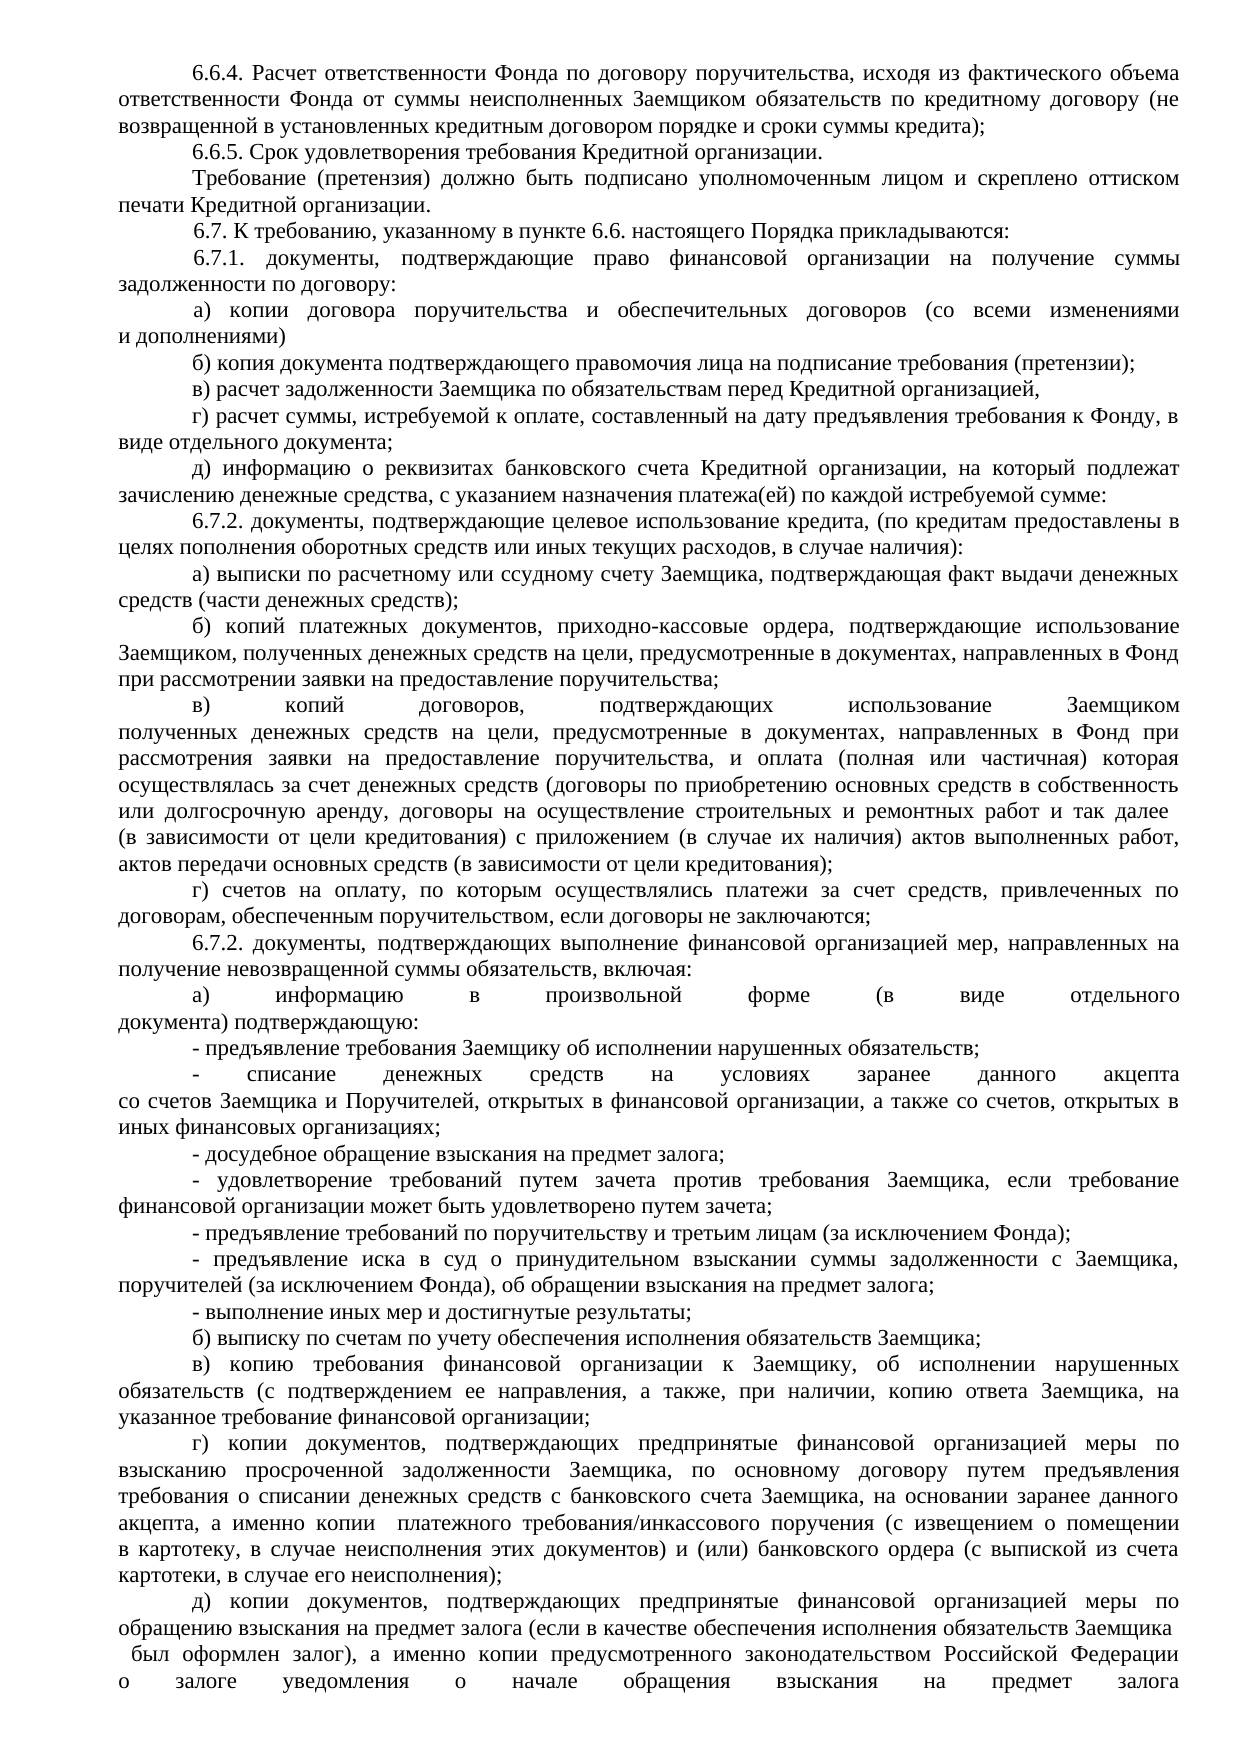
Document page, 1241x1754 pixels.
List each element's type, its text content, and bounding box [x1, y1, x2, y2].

text - списание денежных средств на условиях заранее данного акцепта со счетов Заемщика и Поручителей, открытых в финансовой организации, а также со счетов, открытых в иных финансовых организациях; [118, 1061, 1181, 1139]
text в) копию требования финансовой организации к Заемщику, об исполнении нарушенных обязательств (с подтверждением ее направления, а также, при наличии, копию ответа Заемщика, на указанное требование финансовой организации; [118, 1350, 1181, 1429]
text в) расчет задолженности Заемщика по обязательствам перед Кредитной организацией, [118, 375, 1181, 402]
text - предъявление требований по поручительству и третьим лицам (за исключением Фонда); [118, 1219, 1181, 1245]
text б) копий платежных документов, приходно-кассовые ордера, подтверждающие использование Заемщиком, полученных денежных средств на цели, предусмотренные в документах, направленных в Фонд при рассмотрении заявки на предоставление поручительства; [118, 612, 1181, 692]
text - предъявление требования Заемщику об исполнении нарушенных обязательств; [118, 1034, 1181, 1061]
text в) копий договоров, подтверждающих использование Заемщиком полученных денежных средств на цели, предусмотренные в документах, направленных в Фонд при рассмотрения заявки на предоставление поручительства, и оплата (полная или частичная) которая осуществлялась за счет денежных средств (договоры по приобретению основных средств в собственность или долгосрочную аренду, договоры на осуществление строительных и ремонтных работ и так далее (в зависимости от цели кредитования) с приложением (в случае их наличия) актов выполненных работ, актов передачи основных средств (в зависимости от цели кредитования); [118, 692, 1181, 876]
text 6.6.5. Срок удовлетворения требования Кредитной организации. [118, 138, 1181, 164]
text 6.7.2. документы, подтверждающие целевое использование кредита, (по кредитам предоставлены в целях пополнения оборотных средств или иных текущих расходов, в случае наличия): [118, 507, 1181, 560]
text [118, 1588, 1181, 1693]
text - досудебное обращение взыскания на предмет залога; [118, 1139, 1181, 1166]
text д) информацию о реквизитах банковского счета Кредитной организации, на который подлежат зачислению денежные средства, с указанием назначения платежа(ей) по каждой истребуемой сумме: [118, 454, 1181, 507]
text г) счетов на оплату, по которым осуществлялись платежи за счет средств, привлеченных по договорам, обеспеченным поручительством, если договоры не заключаются; [118, 876, 1181, 929]
text Требование (претензия) должно быть подписано уполномоченным лицом и скреплено оттиском печати Кредитной организации. [118, 164, 1181, 217]
text - выполнение иных мер и достигнутые результаты; [118, 1298, 1181, 1324]
text г) копии документов, подтверждающих предпринятые финансовой организацией меры по взысканию просроченной задолженности Заемщика, по основному договору путем предъявления требования о списании денежных средств с банковского счета Заемщика, на основании заранее данного акцепта, а именно копии платежного требования/инкассового поручения (с извещением о помещении в картотеку, в случае неисполнения этих документов) и (или) банковского ордера (с выпиской из счета картотеки, в случае его неисполнения); [118, 1429, 1181, 1588]
text а) копии договора поручительства и обеспечительных договоров (со всеми изменениями и дополнениями) [118, 296, 1181, 349]
text - удовлетворение требований путем зачета против требования Заемщика, если требование финансовой организации может быть удовлетворено путем зачета; [118, 1166, 1181, 1219]
text б) копия документа подтверждающего правомочия лица на подписание требования (претензии); [118, 349, 1181, 375]
text 6.7.2. документы, подтверждающих выполнение финансовой организацией мер, направленных на получение невозвращенной суммы обязательств, включая: [118, 929, 1181, 981]
text б) выписку по счетам по учету обеспечения исполнения обязательств Заемщика; [118, 1324, 1181, 1350]
text - предъявление иска в суд о принудительном взыскании суммы задолженности с Заемщика, поручителей (за исключением Фонда), об обращении взыскания на предмет залога; [118, 1245, 1181, 1298]
text а) выписки по расчетному или ссудному счету Заемщика, подтверждающая факт выдачи денежных средств (части денежных средств); [118, 560, 1181, 612]
text г) расчет суммы, истребуемой к оплате, составленный на дату предъявления требования к Фонду, в виде отдельного документа; [118, 402, 1181, 454]
text 6.6.4. Расчет ответственности Фонда по договору поручительства, исходя из фактического объема ответственности Фонда от суммы неисполненных Заемщиком обязательств по кредитному договору (не возвращенной в установленных кредитным договором порядке и сроки суммы кредита); [118, 59, 1181, 138]
text 6.7. К требованию, указанному в пункте 6.6. настоящего Порядка прикладываются: [118, 217, 1181, 243]
text 6.7.1. документы, подтверждающие право финансовой организации на получение суммы задолженности по договору: [118, 243, 1181, 296]
text а) информацию в произвольной форме (в виде отдельного документа) подтверждающую: [118, 981, 1181, 1034]
